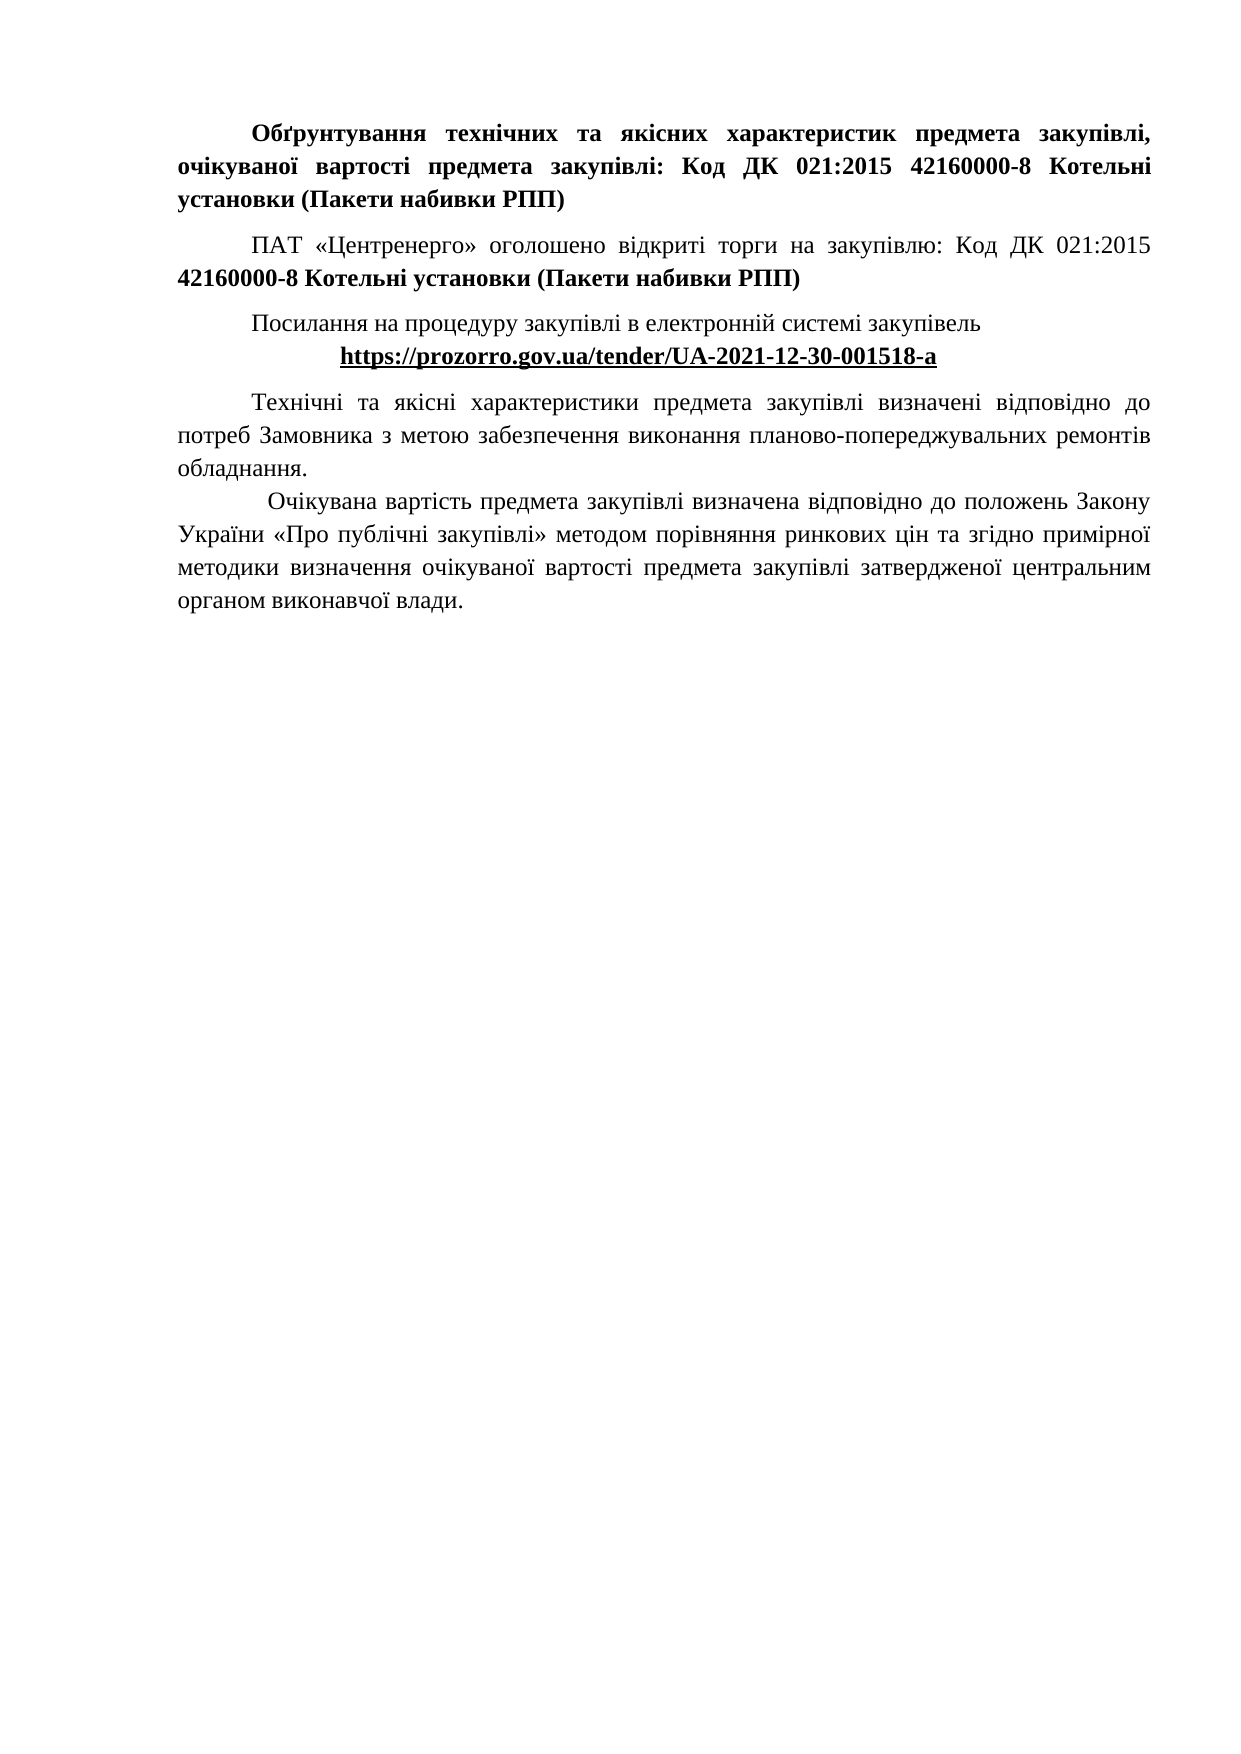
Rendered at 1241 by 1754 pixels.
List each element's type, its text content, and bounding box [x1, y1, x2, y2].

text ПАТ «Центренерго» оголошено відкриті торги на закупівлю: Код ДК 021:2015 42160000-8 Котельні установки (Пакети набивки РПП) [177, 230, 1152, 291]
text Обґрунтування технічних та якісних характеристик предмета закупівлі, очікуваної вартості предмета закупівлі: Код ДК 021:2015 42160000-8 Котельні установки (Пакети набивки РПП) [177, 118, 1152, 213]
text Посилання на процедуру закупівлі в електронній системі закупівель [177, 308, 1152, 337]
text Технічні та якісні характеристики предмета закупівлі визначені відповідно до потреб Замовника з метою забезпечення виконання планово-попереджувальних ремонтів обладнання. [177, 387, 1152, 482]
text https://prozorro.gov.ua/tender/UA-2021-12-30-001518-a [177, 341, 1152, 370]
text Очікувана вартість предмета закупівлі визначена відповідно до положень Закону України «Про публічні закупівлі» методом порівняння ринкових цін та згідно примірної методики визначення очікуваної вартості предмета закупівлі затвердженої центральним органом виконавчої влади. [177, 486, 1152, 614]
